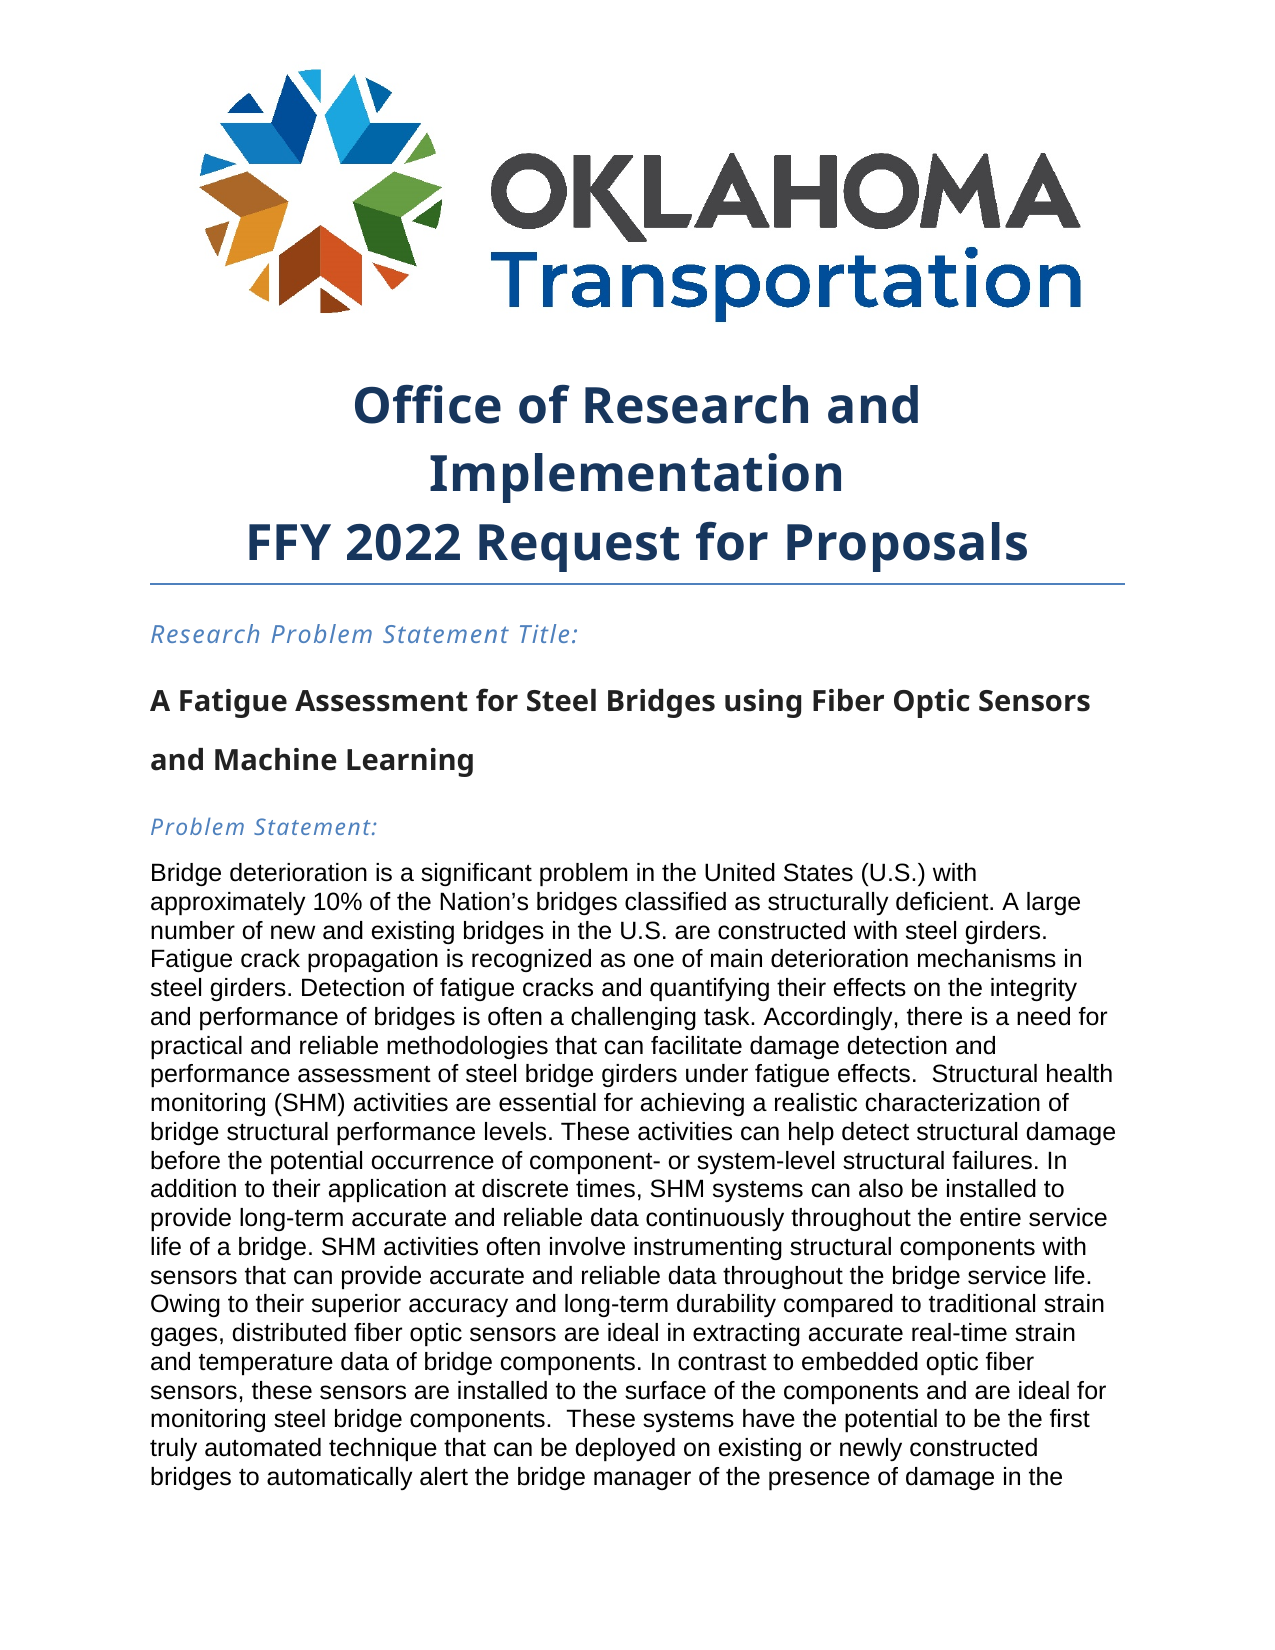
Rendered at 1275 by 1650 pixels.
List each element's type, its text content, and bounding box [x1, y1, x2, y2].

subtitle Research Problem Statement Title: [150, 616, 1125, 650]
subtitle A Fatigue Assessment for Steel Bridges using Fiber Optic Sensors and Machine Learning [150, 680, 1125, 779]
title Office of Research and Implementation [150, 371, 1125, 506]
subtitle Problem Statement: [150, 811, 1125, 842]
title FFY 2022 Request for Proposals [150, 506, 1125, 583]
picture [150, 28, 1125, 371]
